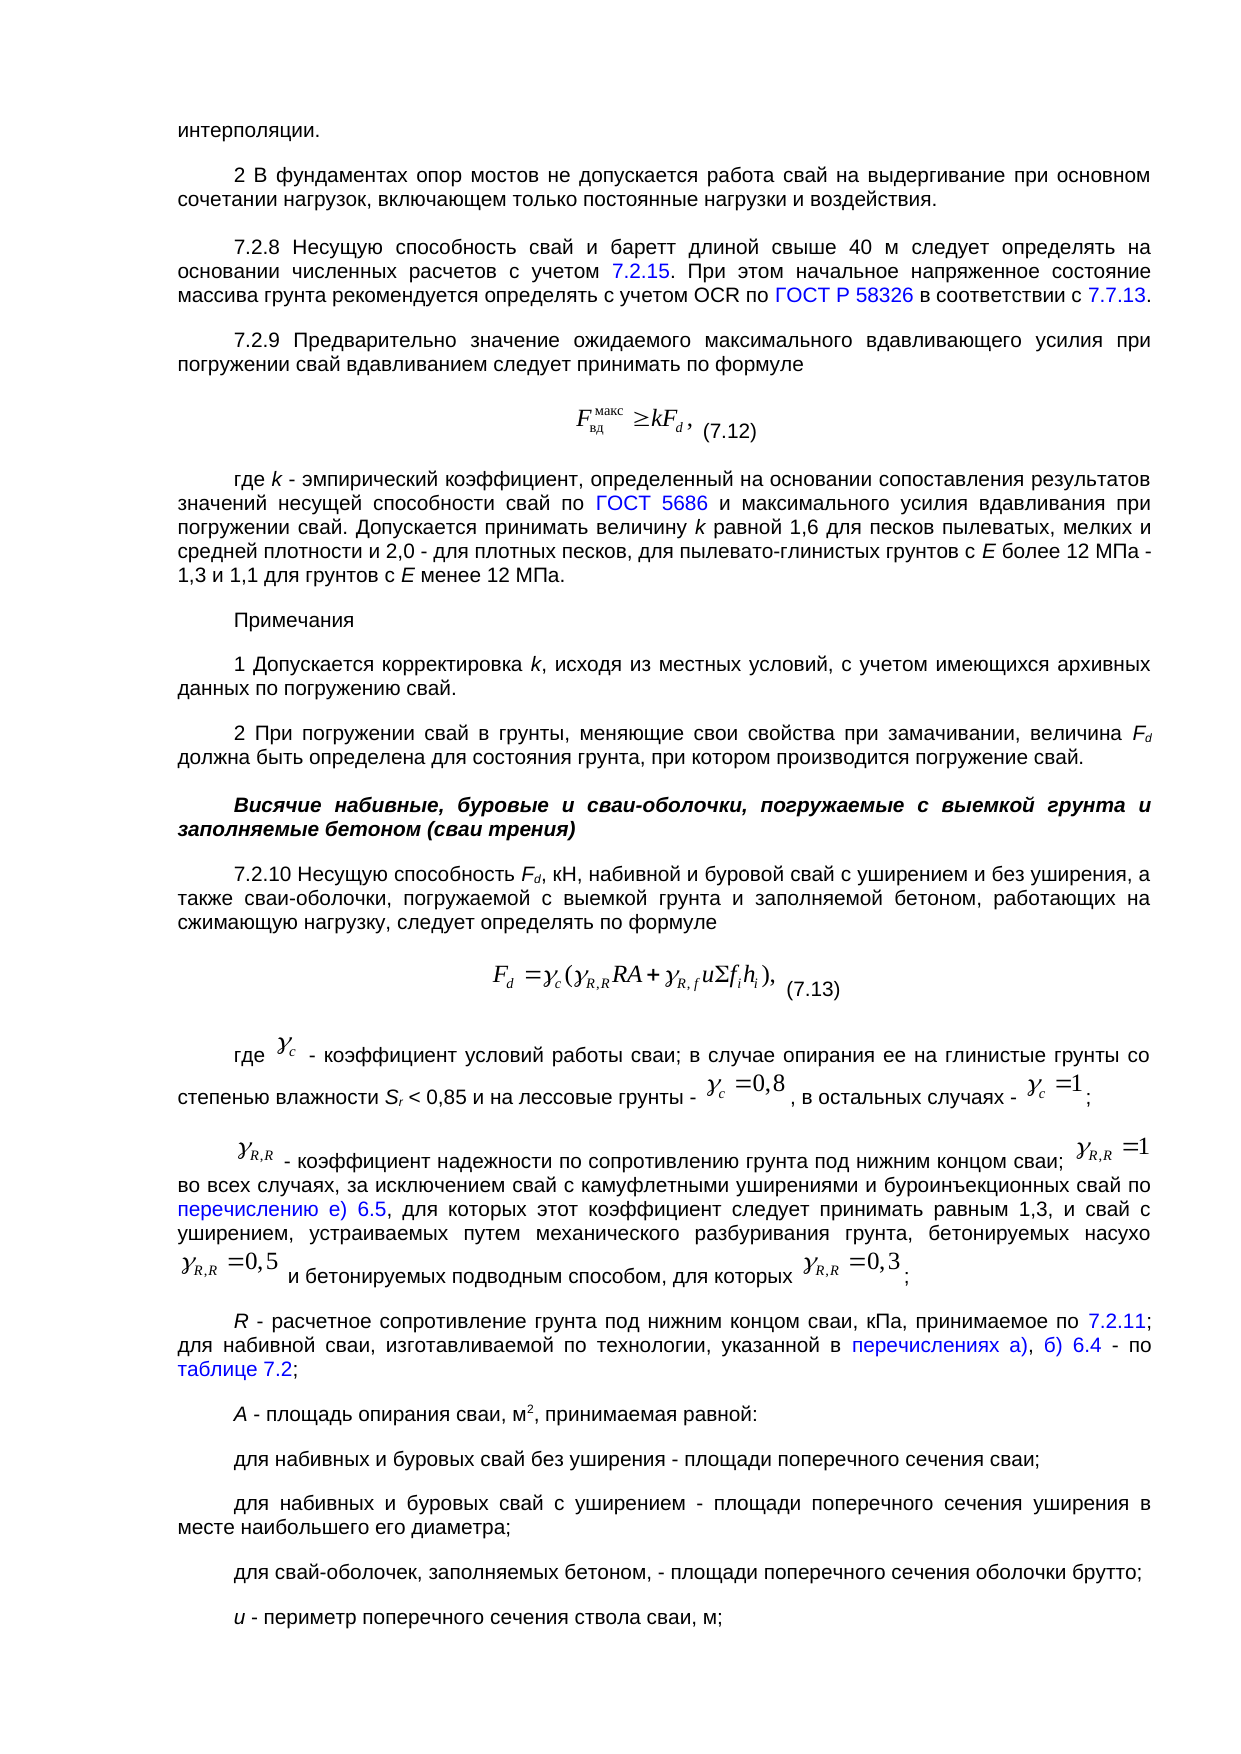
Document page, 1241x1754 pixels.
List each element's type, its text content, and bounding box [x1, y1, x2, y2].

text для набивных и буровых свай без уширения - площади поперечного сечения сваи; [177, 1446, 1152, 1470]
text 7.2.8 Несущую способность свай и баретт длиной свыше 40 м следует определять на основании численных расчетов с учетом 7.2.15. При этом начальное напряженное состояние массива грунта рекомендуется определять с учетом OCR по ГОСТ Р 58326 в соответствии с 7.7.13. [177, 235, 1152, 307]
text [177, 118, 1152, 142]
text (7.13) [177, 957, 1152, 1001]
text 7.2.9 Предварительно значение ожидаемого максимального вдавливающего усилия при погружении свай вдавливанием следует принимать по формуле [177, 327, 1152, 375]
text u - периметр поперечного сечения ствола сваи, м; [177, 1605, 1152, 1629]
text 1 Допускается корректировка k, исходя из местных условий, с учетом имеющихся архивных данных по погружению свай. [177, 652, 1152, 700]
text (7.12) [177, 399, 1152, 443]
text где k - эмпирический коэффициент, определенный на основании сопоставления результатов значений несущей способности свай по ГОСТ 5686 и максимального усилия вдавливания при погружении свай. Допускается принимать величину k равной 1,6 для песков пылеватых, мелких и средней плотности и 2,0 - для плотных песков, для пылевато-глинистых грунтов с E более 12 МПа - 1,3 и 1,1 для грунтов с E менее 12 МПа. [177, 467, 1152, 587]
text 2 При погружении свай в грунты, меняющие свои свойства при замачивании, величина Fd должна быть определена для состояния грунта, при котором производится погружение свай. [177, 721, 1152, 769]
text - коэффициент надежности по сопротивлению грунта под нижним концом сваи; во всех случаях, за исключением свай с камуфлетными уширениями и буроинъекционных свай по перечислению е) 6.5, для которых этот коэффициент следует принимать равным 1,3, и свай с уширением, устраиваемых путем механического разбуривания грунта, бетонируемых насухо и бетонируемых подводным способом, для которых ; [177, 1129, 1152, 1288]
text 2 В фундаментах опор мостов не допускается работа свай на выдергивание при основном сочетании нагрузок, включающем только постоянные нагрузки и воздействия. [177, 163, 1152, 211]
text Примечания [177, 607, 1152, 631]
text R - расчетное сопротивление грунта под нижним концом сваи, кПа, принимаемое по 7.2.11; для набивной сваи, изготавливаемой по технологии, указанной в перечислениях а), б) 6.4 - по таблице 7.2; [177, 1309, 1152, 1381]
text 7.2.10 Несущую способность Fd, кН, набивной и буровой свай с уширением и без уширения, а также сваи-оболочки, погружаемой с выемкой грунта и заполняемой бетоном, работающих на сжимающую нагрузку, следует определять по формуле [177, 862, 1152, 933]
text A - площадь опирания сваи, м2, принимаемая равной: [177, 1402, 1152, 1426]
text для свай-оболочек, заполняемых бетоном, - площади поперечного сечения оболочки брутто; [177, 1560, 1152, 1584]
text для набивных и буровых свай с уширением - площади поперечного сечения уширения в месте наибольшего его диаметра; [177, 1491, 1152, 1539]
text Висячие набивные, буровые и сваи-оболочки, погружаемые с выемкой грунта и заполняемые бетоном (сваи трения) [177, 793, 1152, 841]
text где - коэффициент условий работы сваи; в случае опирания ее на глинистые грунты со степенью влажности Sr < 0,85 и на лессовые грунты - , в остальных случаях - ; [177, 1025, 1152, 1108]
